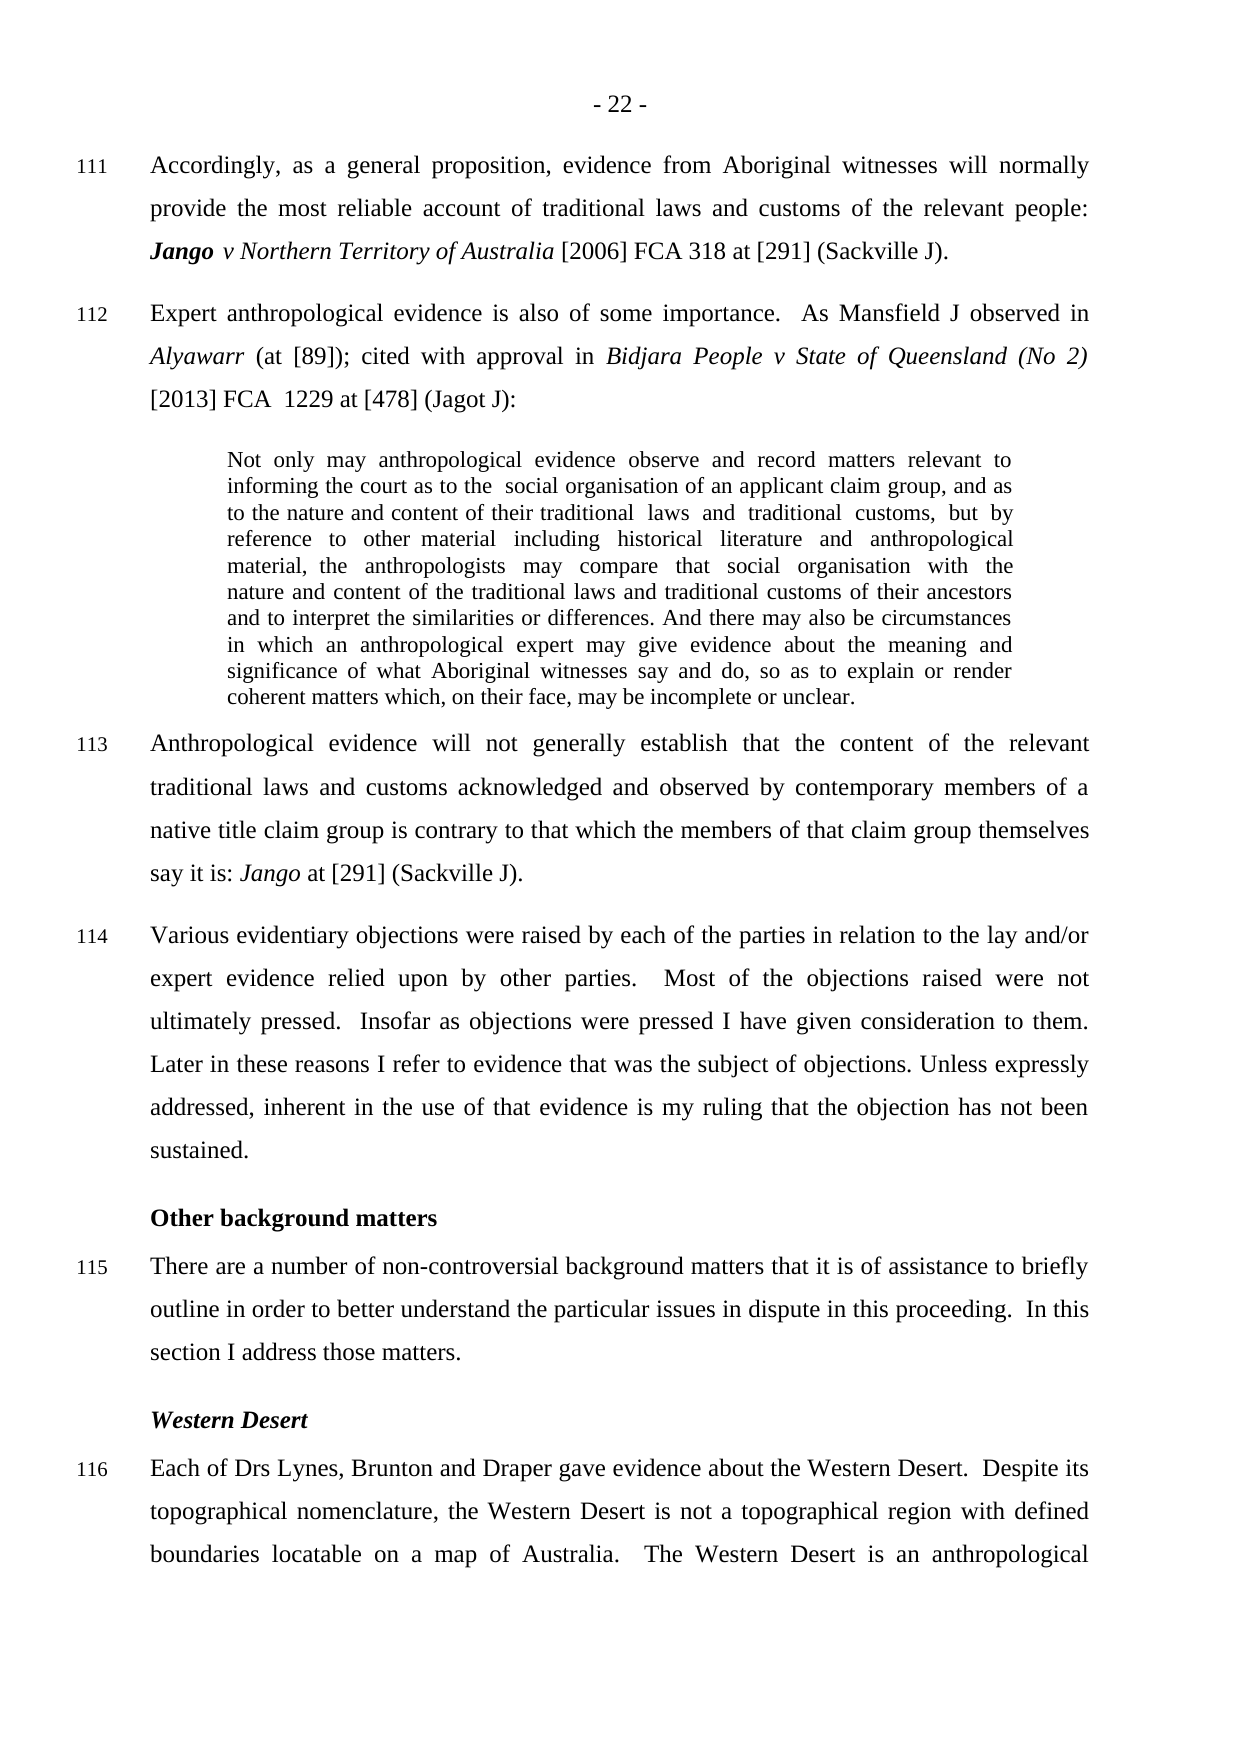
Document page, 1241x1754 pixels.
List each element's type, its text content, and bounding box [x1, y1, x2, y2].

text Anthropological evidence will not generally establish that the content of the relevant traditional laws and customs acknowledged and observed by contemporary members of a native title claim group is contrary to that which the members of that claim group themselves say it is: Jango at [291] (Sackville J). [76, 728, 1090, 887]
text Various evidentiary objections were raised by each of the parties in relation to the lay and/or expert evidence relied upon by other parties. Most of the objections raised were not ultimately pressed. Insofar as objections were pressed I have given consideration to them. Later in these reasons I refer to evidence that was the subject of objections. Unless expressly addressed, inherent in the use of that evidence is my ruling that the objection has not been sustained. [76, 920, 1090, 1164]
subtitle Western Desert [150, 1405, 1090, 1434]
text There are a number of non-controversial background matters that it is of assistance to briefly outline in order to better understand the particular issues in dispute in this proceeding. In this section I address those matters. [76, 1251, 1090, 1366]
text Expert anthropological evidence is also of some importance. As Mansfield J observed in Alyawarr (at [89]); cited with approval in Bidjara People v State of Queensland (No 2) [2013] FCA 1229 at [478] (Jagot J): [76, 298, 1090, 413]
text Not only may anthropological evidence observe and record matters relevant to informing the court as to the social organisation of an applicant claim group, and as to the nature and content of their traditional laws and traditional customs, but by reference to other material including historical literature and anthropological material, the anthropologists may compare that social organisation with the nature and content of the traditional laws and traditional customs of their ancestors and to interpret the similarities or differences. And there may also be circumstances in which an anthropological expert may give evidence about the meaning and significance of what Aboriginal witnesses say and do, so as to explain or render coherent matters which, on their face, may be incomplete or unclear. [227, 446, 1013, 710]
text Accordingly, as a general proposition, evidence from Aboriginal witnesses will normally provide the most reliable account of traditional laws and customs of the relevant people: Jango v Northern Territory of Australia [2006] FCA 318 at [291] (Sackville J). [76, 150, 1090, 265]
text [76, 1453, 1090, 1568]
subtitle Other background matters [150, 1203, 1090, 1232]
